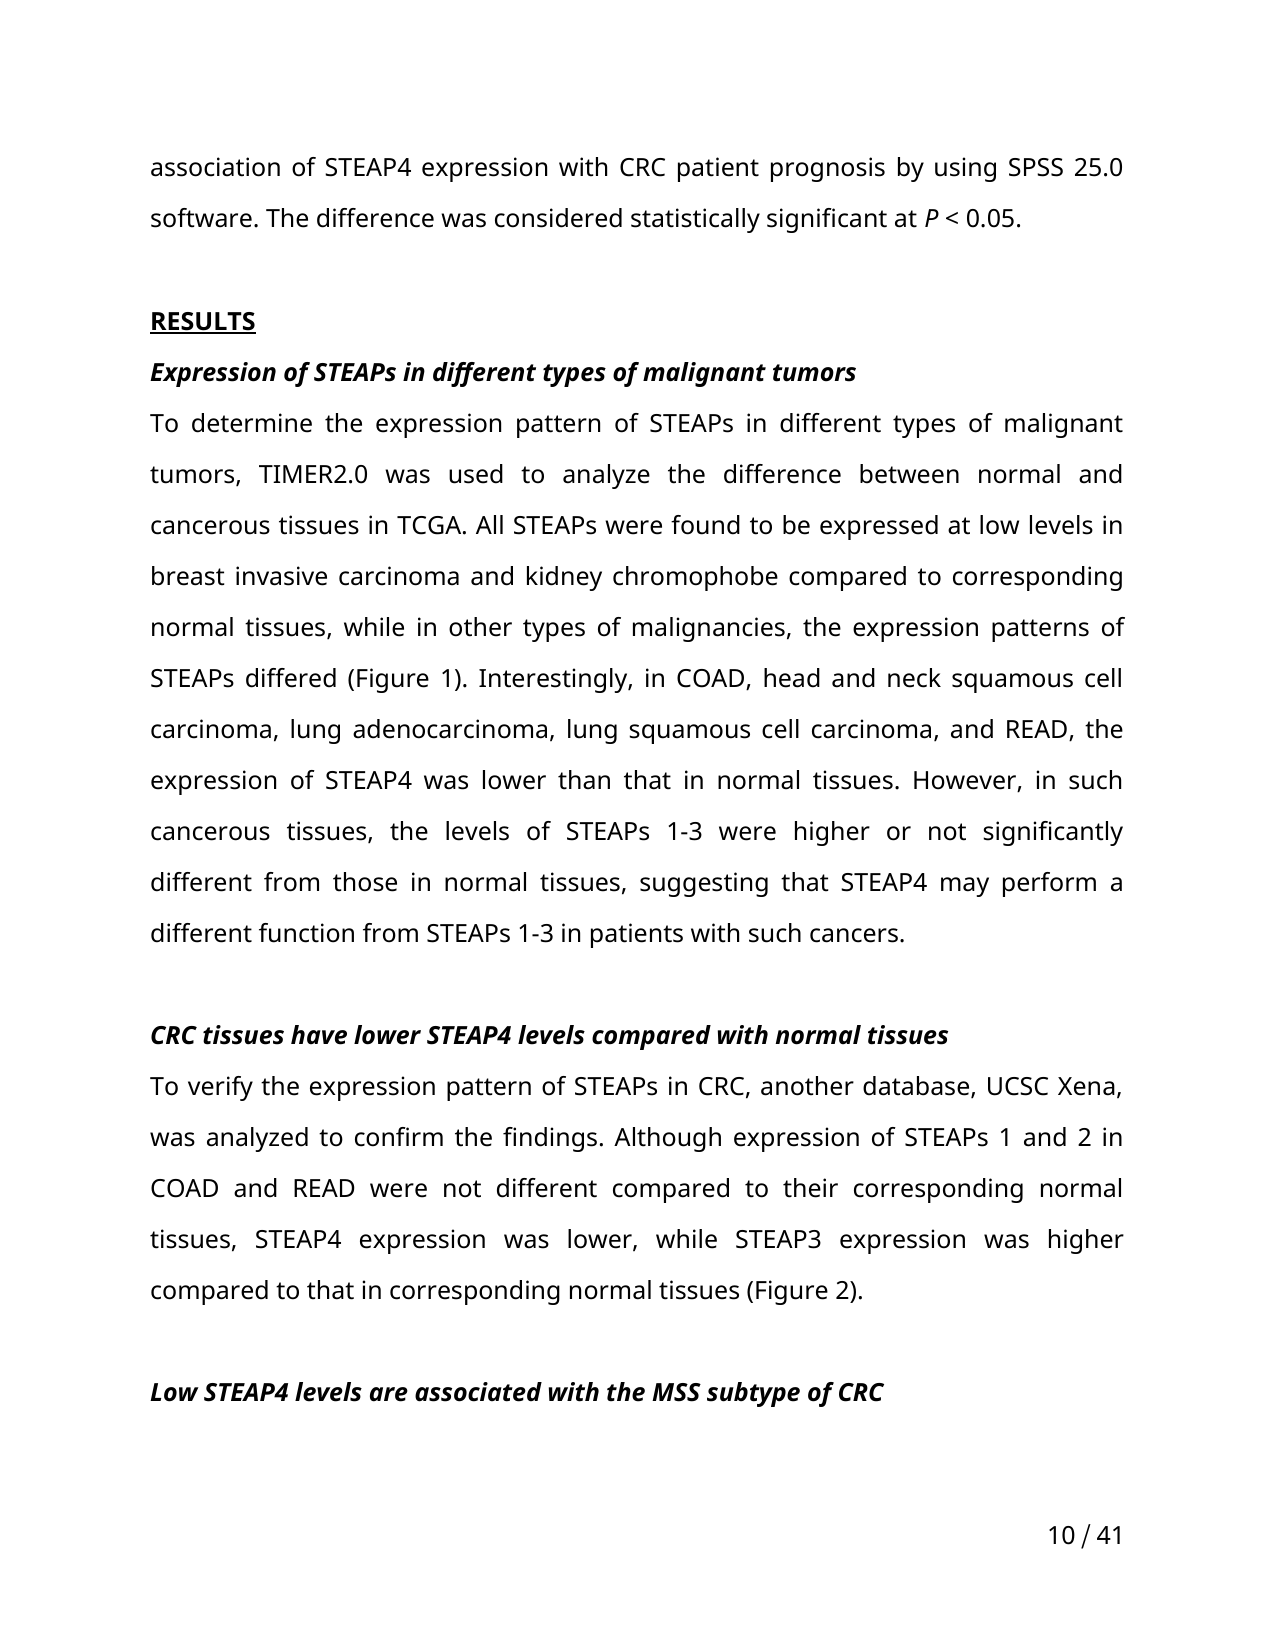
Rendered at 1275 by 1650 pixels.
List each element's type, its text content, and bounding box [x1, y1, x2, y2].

text CRC tissues have lower STEAP4 levels compared with normal tissues [150, 1018, 1125, 1052]
text Low STEAP4 levels are associated with the MSS subtype of CRC [150, 1375, 1125, 1409]
text To determine the expression pattern of STEAPs in different types of malignant tumors, TIMER2.0 was used to analyze the difference between normal and cancerous tissues in TCGA. All STEAPs were found to be expressed at low levels in breast invasive carcinoma and kidney chromophobe compared to corresponding normal tissues, while in other types of malignancies, the expression patterns of STEAPs differed (Figure 1). Interestingly, in COAD, head and neck squamous cell carcinoma, lung adenocarcinoma, lung squamous cell carcinoma, and READ, the expression of STEAP4 was lower than that in normal tissues. However, in such cancerous tissues, the levels of STEAPs 1-3 were higher or not significantly different from those in normal tissues, suggesting that STEAP4 may perform a different function from STEAPs 1-3 in patients with such cancers. [150, 405, 1125, 950]
text Expression of STEAPs in different types of malignant tumors [150, 354, 1125, 388]
text RESULTS [150, 303, 1125, 337]
text To verify the expression pattern of STEAPs in CRC, another database, UCSC Xena, was analyzed to confirm the findings. Although expression of STEAPs 1 and 2 in COAD and READ were not different compared to their corresponding normal tissues, STEAP4 expression was lower, while STEAP3 expression was higher compared to that in corresponding normal tissues (Figure 2). [150, 1069, 1125, 1307]
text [150, 150, 1125, 235]
